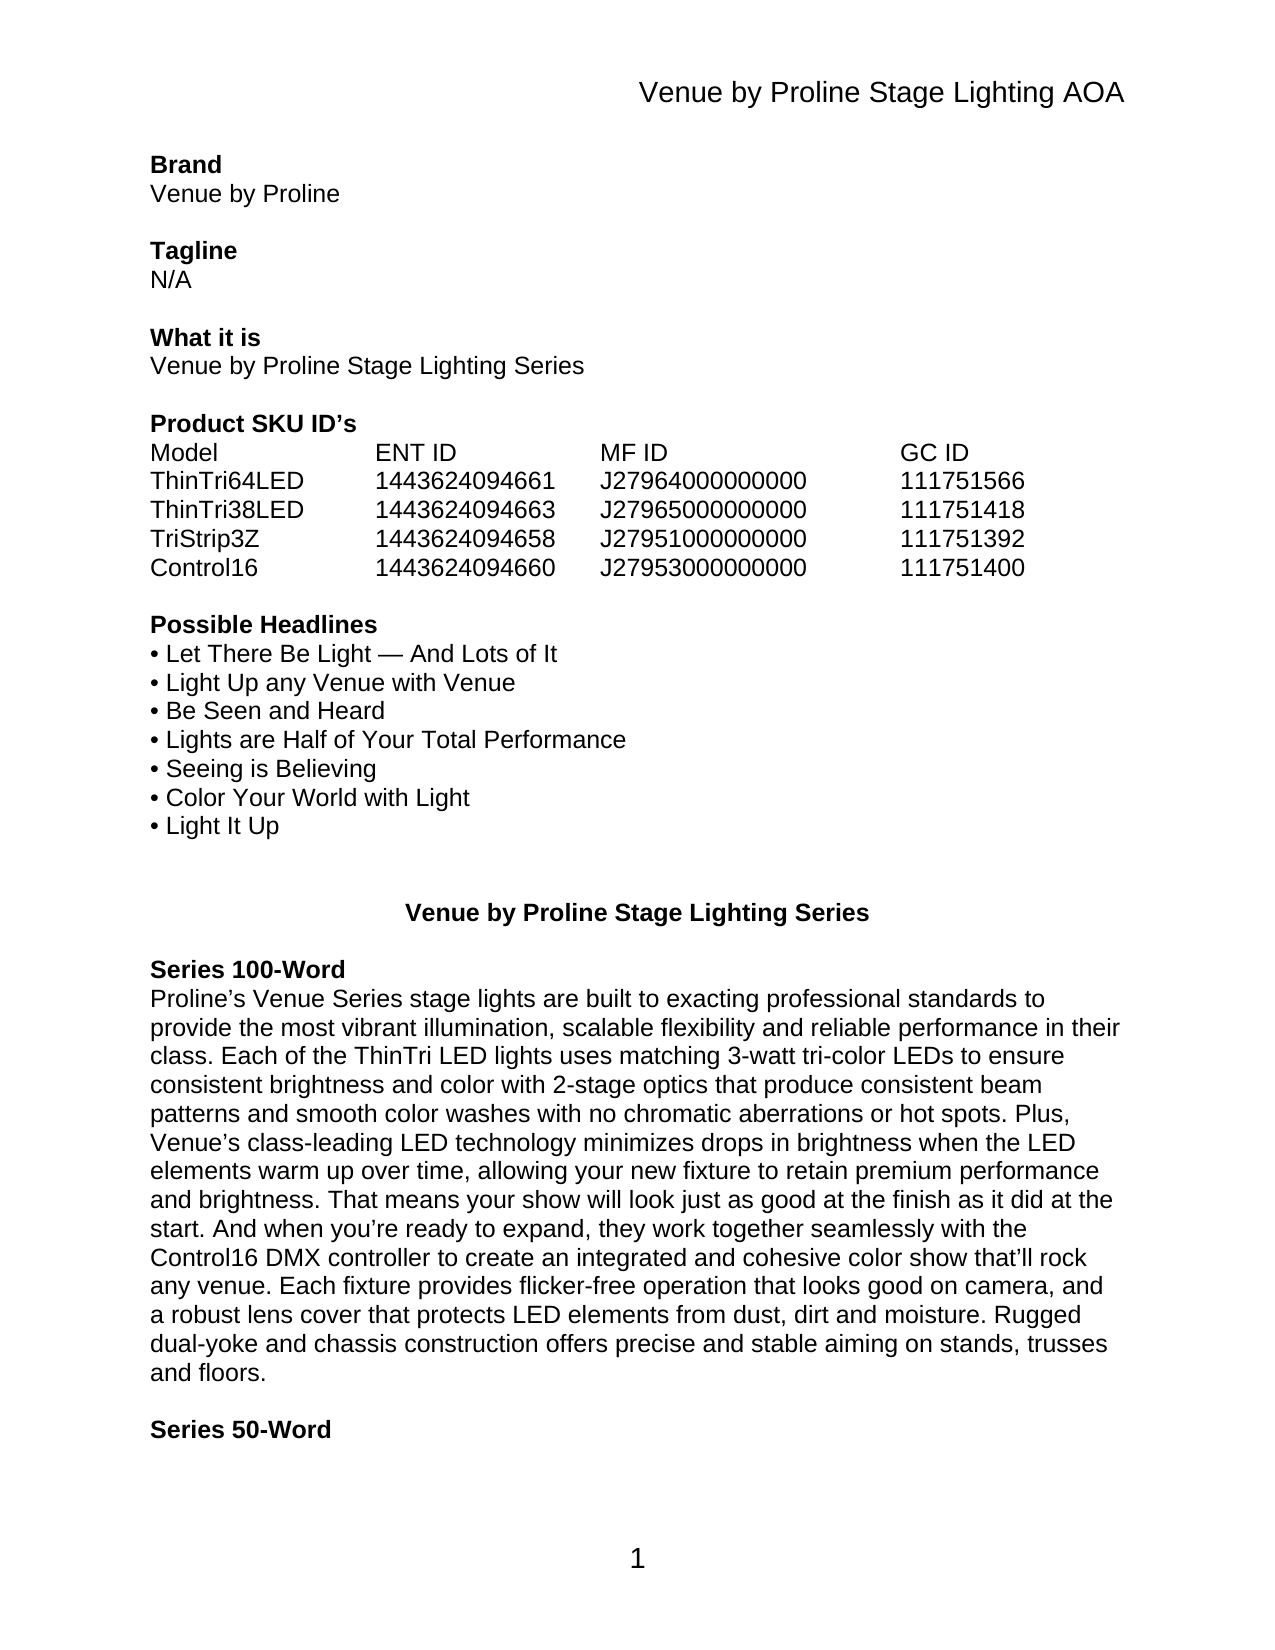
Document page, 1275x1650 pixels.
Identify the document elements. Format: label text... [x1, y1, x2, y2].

text Venue by Proline Stage Lighting Series [150, 897, 1125, 926]
text • Let There Be Light — And Lots of It [150, 639, 1125, 667]
text Series 50-Word [150, 1415, 1125, 1444]
text Tagline [150, 236, 1125, 265]
text Possible Headlines [150, 610, 1125, 639]
text Proline’s Venue Series stage lights are built to exacting professional standards to provide the most vibrant illumination, scalable flexibility and reliable performance in their class. Each of the ThinTri LED lights uses matching 3-watt tri-color LEDs to ensure consistent brightness and color with 2-stage optics that produce consistent beam patterns and smooth color washes with no chromatic aberrations or hot spots. Plus, Venue’s class-leading LED technology minimizes drops in brightness when the LED elements warm up over time, allowing your new fixture to retain premium performance and brightness. That means your show will look just as good at the finish as it did at the start. And when you’re ready to expand, they work together seamlessly with the Control16 DMX controller to create an integrated and cohesive color show that’ll rock any venue. Each fixture provides flicker-free operation that looks good on camera, and a robust lens cover that protects LED elements from dust, dirt and moisture. Rugged dual-yoke and chassis construction offers precise and stable aiming on stands, trusses and floors. [150, 984, 1125, 1386]
text Product SKU ID’s [150, 409, 1125, 437]
text Brand [150, 150, 1125, 179]
text • Seeing is Believing [150, 754, 1125, 782]
text What it is [150, 322, 1125, 351]
text • Lights are Half of Your Total Performance [150, 725, 1125, 754]
text • Be Seen and Heard [150, 696, 1125, 725]
text ThinTri38LED 1443624094663 J27965000000000 111751418 [150, 495, 1125, 524]
text • Light It Up [150, 811, 1125, 840]
text TriStrip3Z 1443624094658 J27951000000000 111751392 [150, 524, 1125, 552]
text Venue by Proline Stage Lighting Series [150, 351, 1125, 380]
text Venue by Proline [150, 179, 1125, 207]
text ThinTri64LED 1443624094661 J27964000000000 111751566 [150, 466, 1125, 495]
text Model ENT ID MF ID GC ID [150, 437, 1125, 466]
text N/A [150, 265, 1125, 294]
text • Light Up any Venue with Venue [150, 667, 1125, 696]
text Series 100-Word [150, 955, 1125, 984]
text Control16 1443624094660 J27953000000000 111751400 [150, 552, 1125, 581]
text • Color Your World with Light [150, 782, 1125, 811]
